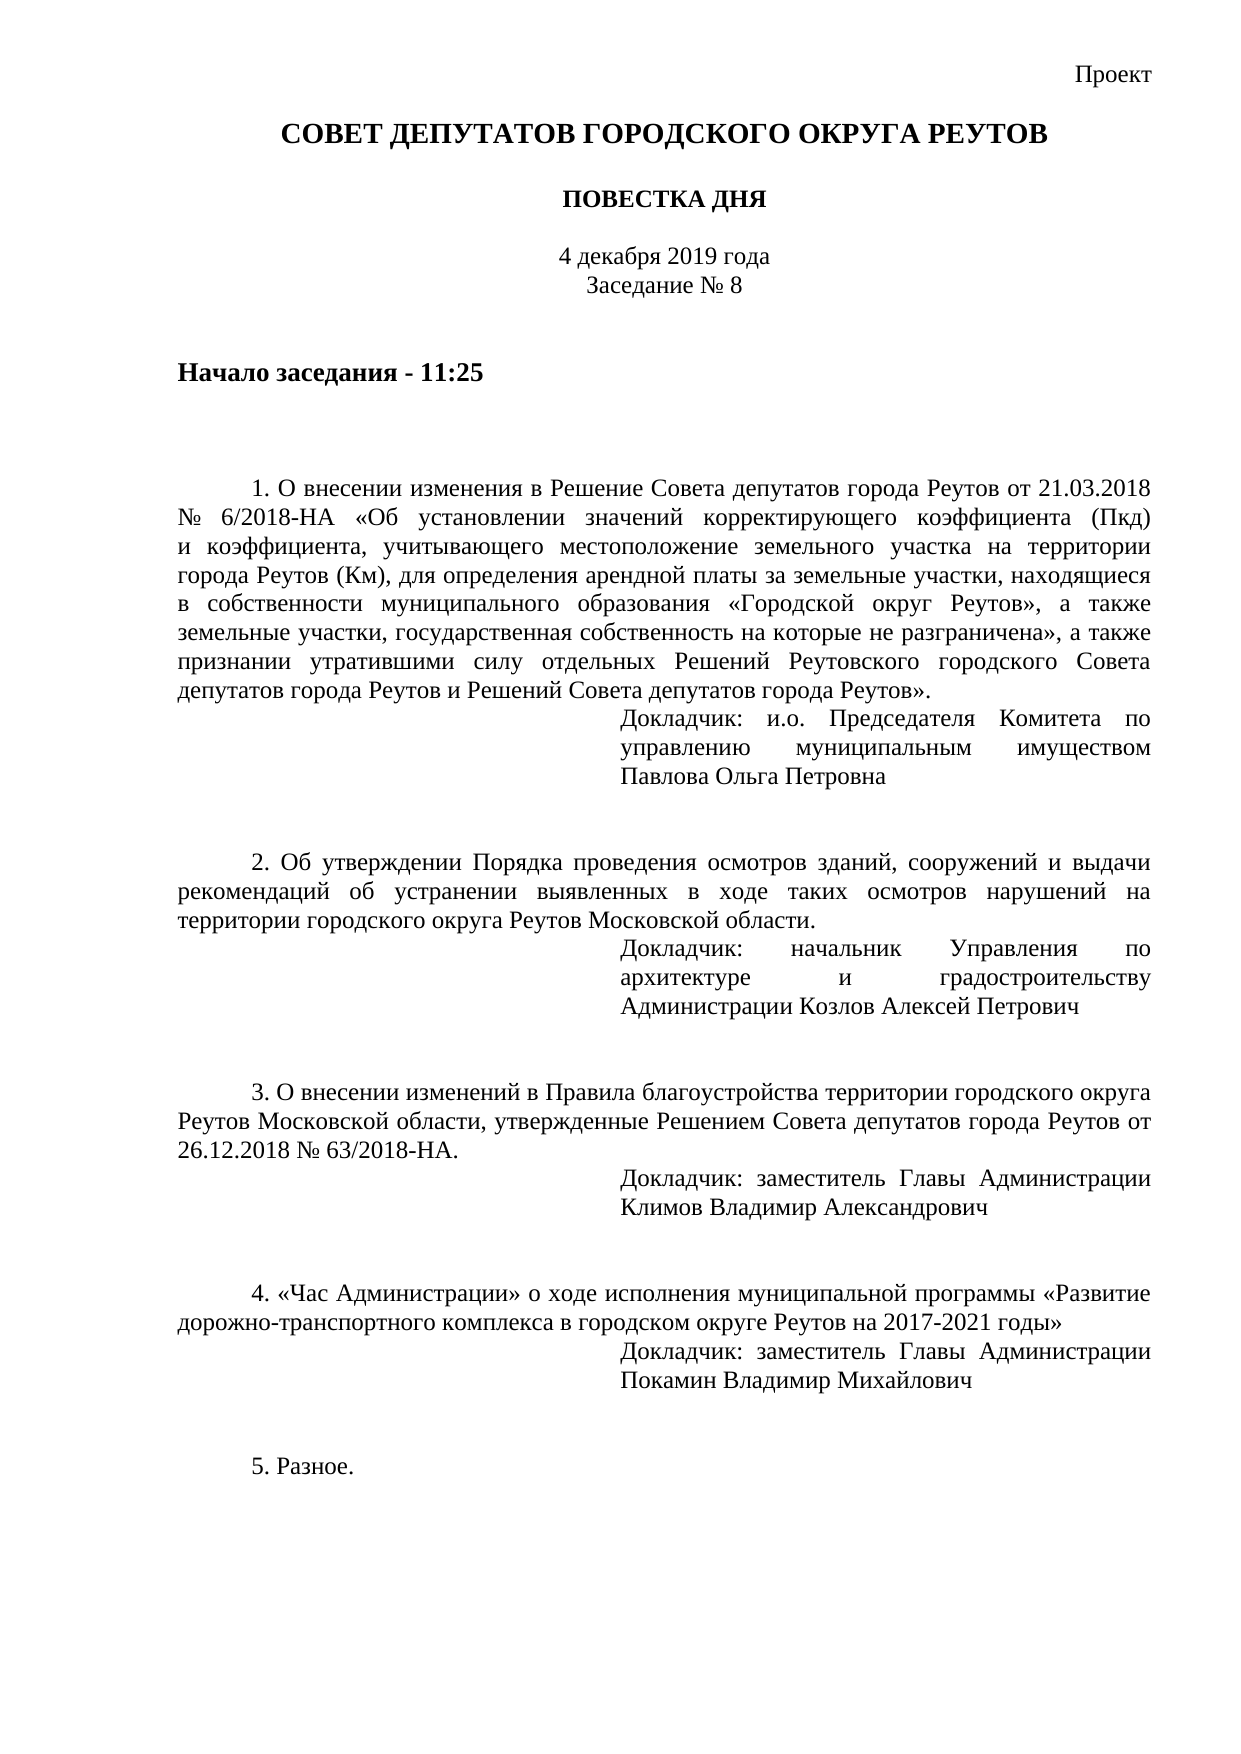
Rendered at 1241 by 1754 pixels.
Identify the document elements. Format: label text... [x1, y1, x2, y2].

text Докладчик: заместитель Главы Администрации Покамин Владимир Михайлович [620, 1336, 1152, 1393]
text 2. Об утверждении Порядка проведения осмотров зданий, сооружений и выдачи рекомендаций об устранении выявленных в ходе таких осмотров нарушений на территории городского округа Реутов Московской области. [177, 847, 1152, 933]
text Заседание № 8 [177, 270, 1152, 299]
text 3. О внесении изменений в Правила благоустройства территории городского округа Реутов Московской области, утвержденные Решением Совета депутатов города Реутов от 26.12.2018 № 63/2018-НА. [177, 1077, 1152, 1163]
text ПОВЕСТКА ДНЯ [177, 184, 1152, 212]
text 4 декабря 2019 года [177, 241, 1152, 270]
text Начало заседания - 11:25 [177, 356, 1152, 387]
text СОВЕТ ДЕПУТАТОВ ГОРОДСКОГО ОКРУГА РЕУТОВ [177, 117, 1152, 150]
text Проект [177, 59, 1152, 88]
text 5. Разное. [177, 1451, 1152, 1480]
text 1. О внесении изменения в Решение Совета депутатов города Реутов от 21.03.2018 № 6/2018-НА «Об установлении значений корректирующего коэффициента (Пкд) и коэффициента, учитывающего местоположение земельного участка на территории города Реутов (Км), для определения арендной платы за земельные участки, находящиеся в собственности муниципального образования «Городской округ Реутов», а также земельные участки, государственная собственность на которые не разграничена», а также признании утратившими силу отдельных Решений Реутовского городского Совета депутатов города Реутов и Решений Совета депутатов города Реутов». [177, 473, 1152, 703]
text Докладчик: и.о. Председателя Комитета по управлению муниципальным имуществом Павлова Ольга Петровна [620, 703, 1152, 790]
text Докладчик: заместитель Главы Администрации Климов Владимир Александрович [620, 1163, 1152, 1221]
subtitle 4. «Час Администрации» о ходе исполнения муниципальной программы «Развитие дорожно-транспортного комплекса в городском округе Реутов на 2017-2021 годы» [177, 1278, 1152, 1336]
text Докладчик: начальник Управления по архитектуре и градостроительству Администрации Козлов Алексей Петрович [620, 933, 1152, 1020]
